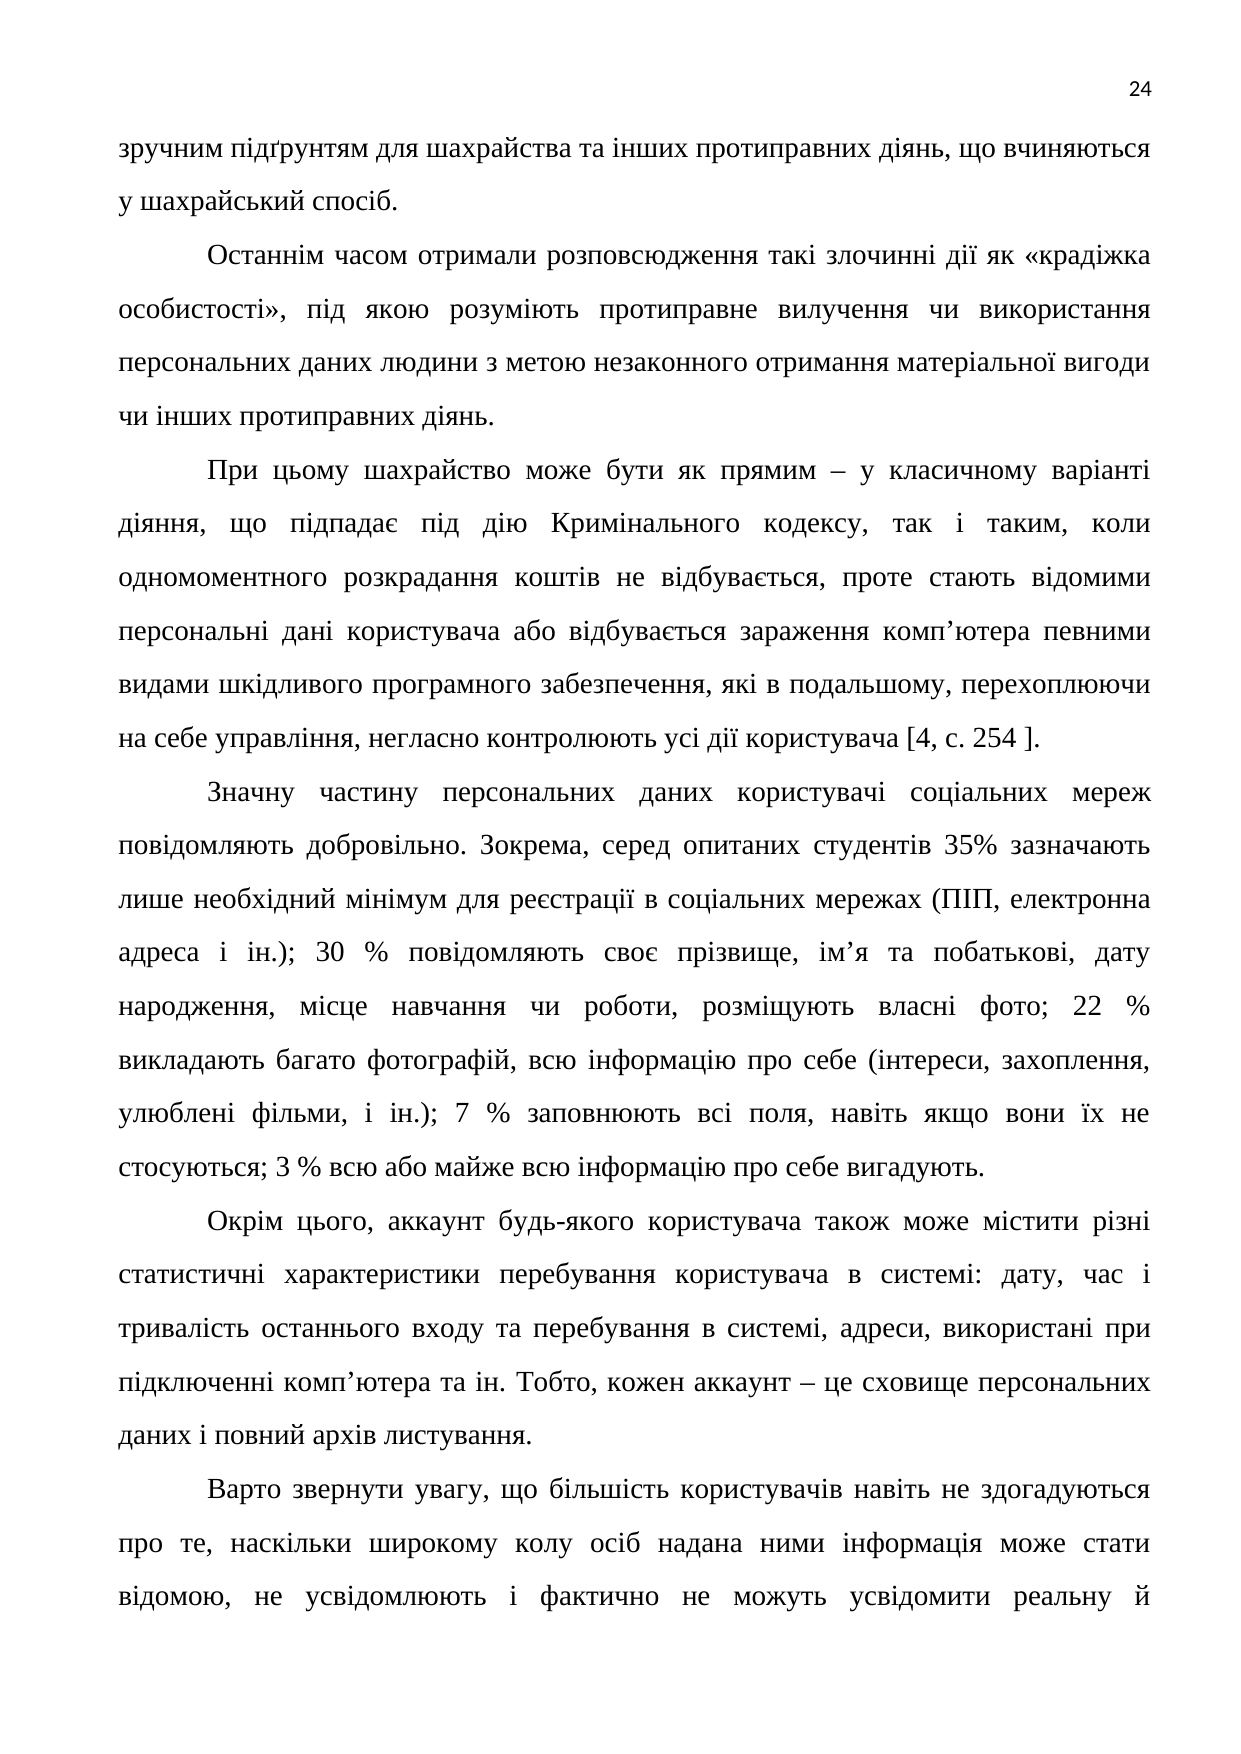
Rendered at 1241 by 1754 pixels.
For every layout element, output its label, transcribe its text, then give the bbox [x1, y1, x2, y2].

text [118, 1471, 1152, 1612]
text Останнім часом отримали розповсюдження такі злочинні дії як «крадіжка особистості», під якою розуміють протиправне вилучення чи використання персональних даних людини з метою незаконного отримання матеріальної вигоди чи інших протиправних діянь. [118, 237, 1152, 432]
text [118, 130, 1152, 217]
text Окрім цього, аккаунт будь-якого користувача також може містити різні статистичні характеристики перебування користувача в системі: дату, час і тривалість останнього входу та перебування в системі, адреси, використані при підключенні комп’ютера та ін. Тобто, кожен аккаунт – це сховище персональних даних і повний архів листування. [118, 1203, 1152, 1451]
text Значну частину персональних даних користувачі соціальних мереж повідомляють добровільно. Зокрема, серед опитаних студентів 35% зазначають лише необхідний мінімум для реєстрації в соціальних мережах (ПІП, електронна адреса і ін.); 30 % повідомляють своє прізвище, ім’я та побатькові, дату народження, місце навчання чи роботи, розміщують власні фото; 22 % викладають багато фотографій, всю інформацію про себе (інтереси, захоплення, улюблені фільми, і ін.); 7 % заповнюють всі поля, навіть якщо вони їх не стосуються; 3 % всю або майже всю інформацію про себе вигадують. [118, 774, 1152, 1183]
text При цьому шахрайство може бути як прямим – у класичному варіанті діяння, що підпадає під дію Кримінального кодексу, так і таким, коли одномоментного розкрадання коштів не відбувається, проте стають відомими персональні дані користувача або відбувається зараження комп’ютера певними видами шкідливого програмного забезпечення, які в подальшому, перехоплюючи на себе управління, негласно контролюють усі дії користувача [4, с. 254 ]. [118, 452, 1152, 753]
